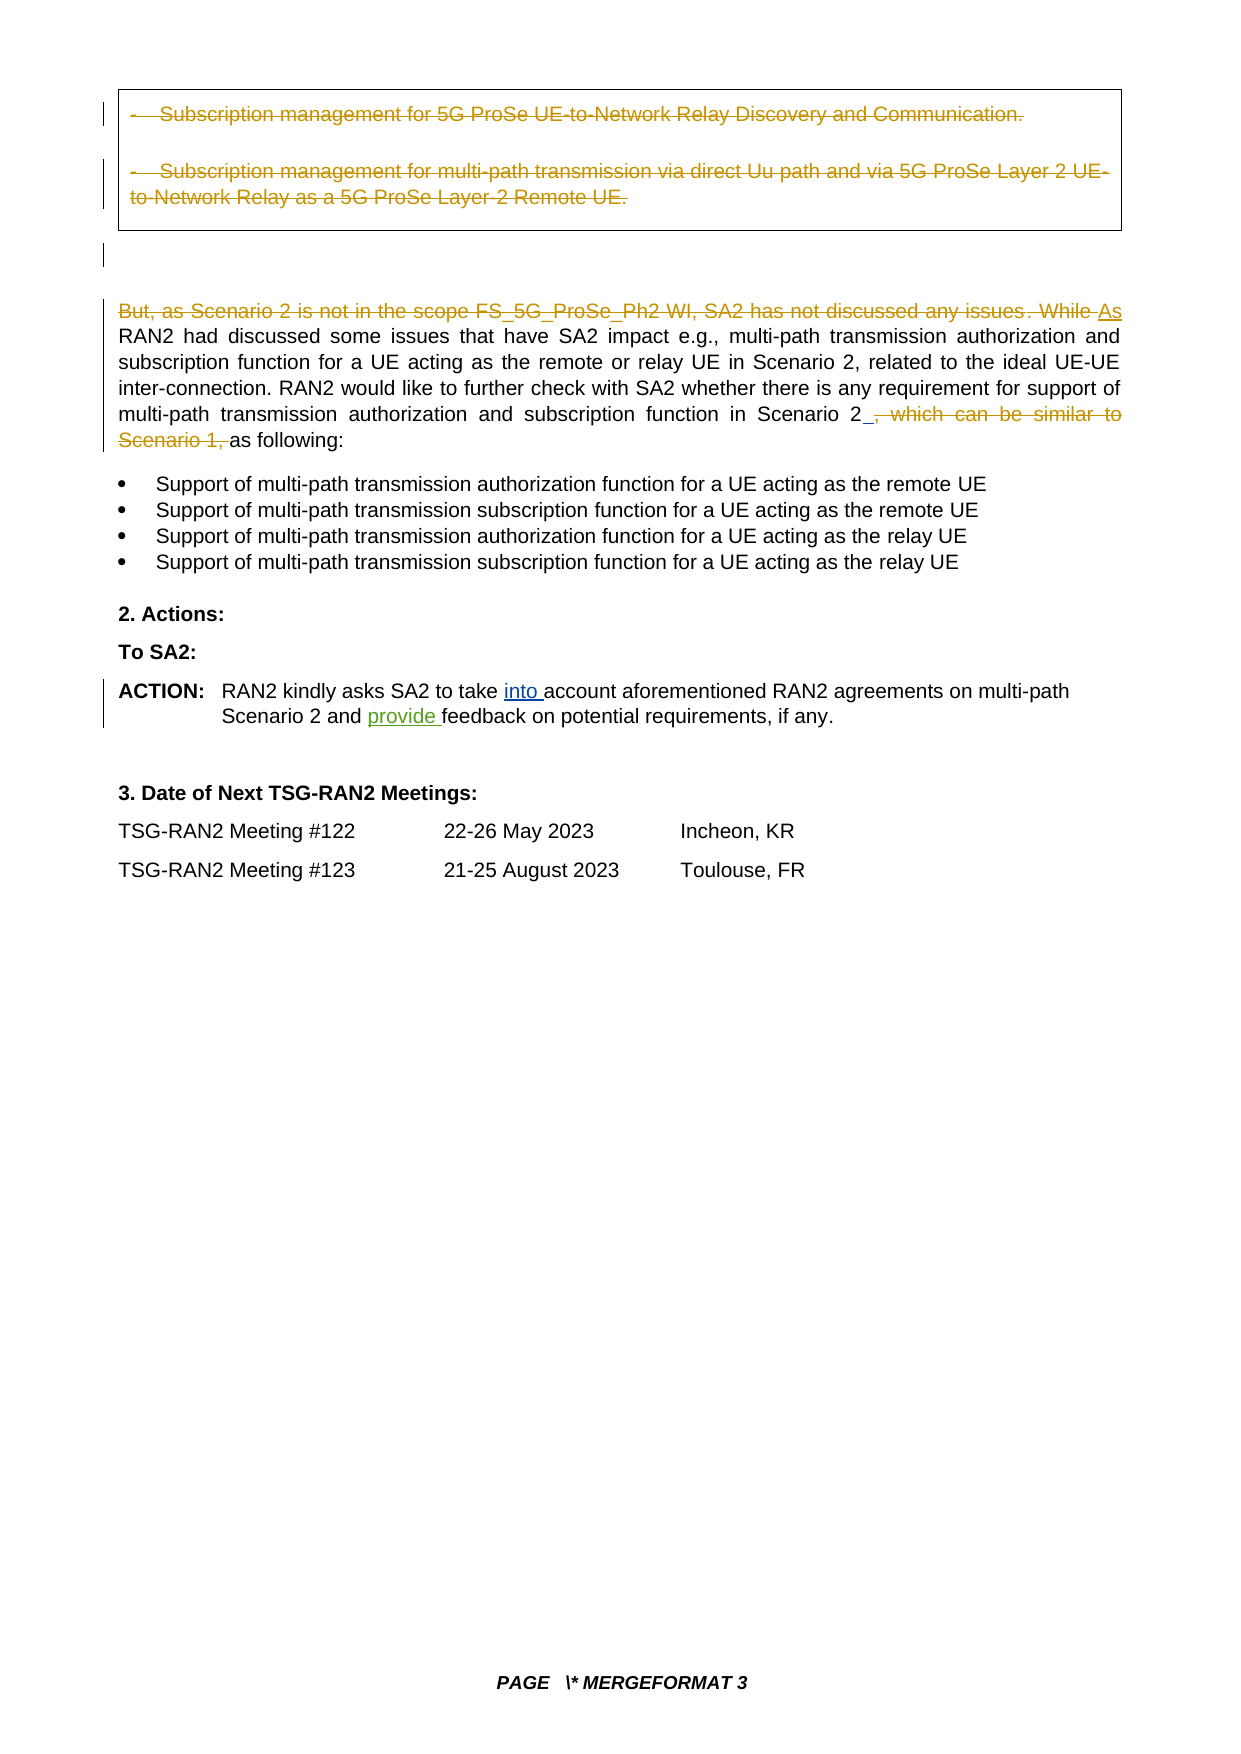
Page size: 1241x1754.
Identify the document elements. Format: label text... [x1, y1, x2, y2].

text 3. Date of Next TSG-RAN2 Meetings: [118, 781, 1122, 805]
text ACTION: RAN2 kindly asks SA2 to take account aforementioned RAN2 agreements on multi-path Scenario 2 and feedback on potential requirements, if any. [118, 678, 1122, 728]
list Support of multi-path transmission authorization function for a UE acting as the remote UE [118, 472, 1122, 496]
list Support of multi-path transmission subscription function for a UE acting as the remote UE [118, 498, 1122, 522]
list Support of multi-path transmission subscription function for a UE acting as the relay UE [118, 550, 1122, 574]
text 2. Actions: [118, 602, 1122, 626]
table_header [119, 90, 1121, 230]
list Support of multi-path transmission authorization function for a UE acting as the relay UE [118, 524, 1122, 548]
text To SA2: [118, 640, 1122, 664]
text TSG-RAN2 Meeting #122 22-26 May 2023 Incheon, KR [118, 819, 1122, 843]
text TSG-RAN2 Meeting #123 21-25 August 2023 Toulouse, FR [118, 858, 1122, 882]
text RAN2 had discussed some issues that have SA2 impact e.g., multi-path transmission authorization and subscription function for a UE acting as the remote or relay UE in Scenario 2, related to the ideal UE-UE inter-connection. RAN2 would like to further check with SA2 whether there is any requirement for support of multi-path transmission authorization and subscription function in Scenario 2as following: [118, 298, 1122, 452]
